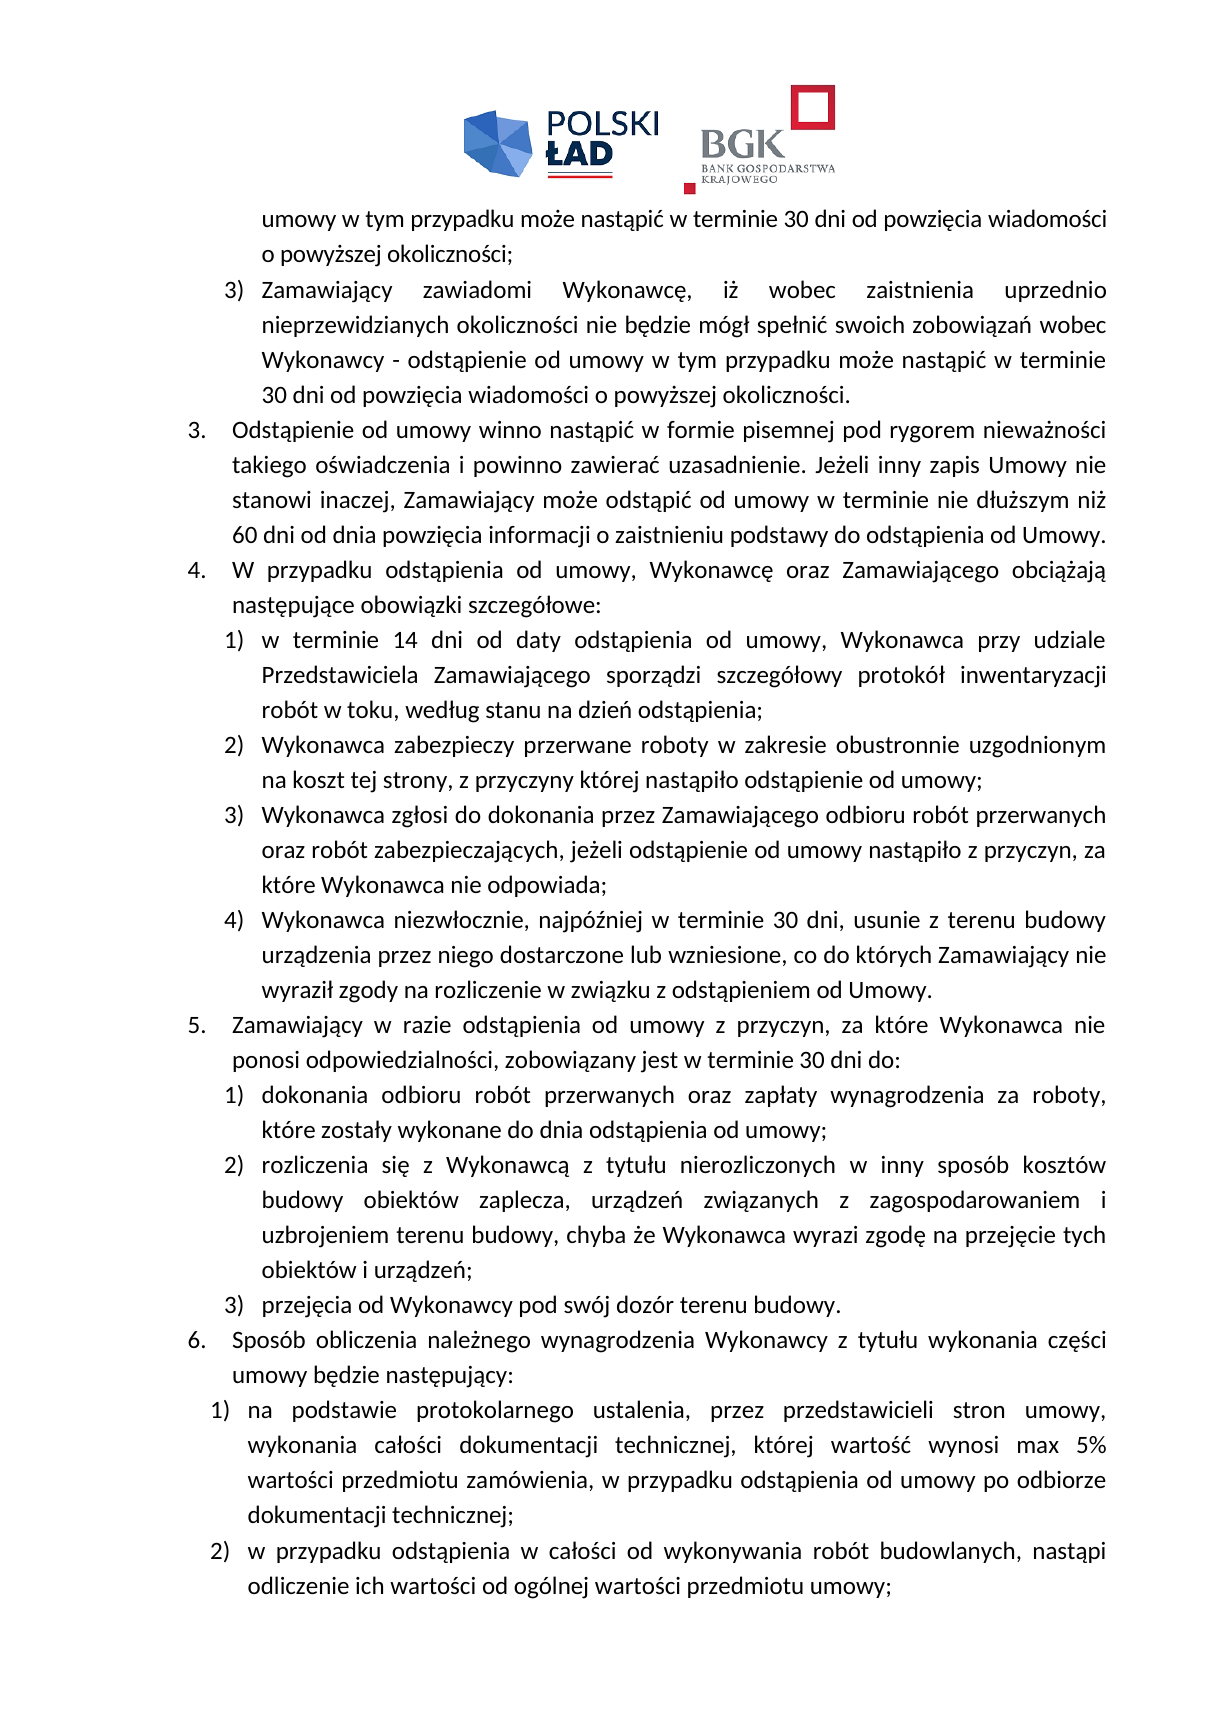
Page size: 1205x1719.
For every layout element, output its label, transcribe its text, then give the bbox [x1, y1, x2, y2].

list Zamawiający w razie odstąpienia od umowy z przyczyn, za które Wykonawca nie ponosi odpowiedzialności, zobowiązany jest w terminie 30 dni do: [187, 1009, 1107, 1074]
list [224, 203, 1107, 269]
list w przypadku odstąpienia w całości od wykonywania robót budowlanych, nastąpi odliczenie ich wartości od ogólnej wartości przedmiotu umowy; [210, 1535, 1107, 1601]
list Wykonawca zabezpieczy przerwane roboty w zakresie obustronnie uzgodnionym na koszt tej strony, z przyczyny której nastąpiło odstąpienie od umowy; [224, 729, 1107, 794]
list Sposób obliczenia należnego wynagrodzenia Wykonawcy z tytułu wykonania części umowy będzie następujący: [187, 1325, 1107, 1390]
list w terminie 14 dni od daty odstąpienia od umowy, Wykonawca przy udziale Przedstawiciela Zamawiającego sporządzi szczegółowy protokół inwentaryzacji robót w toku, według stanu na dzień odstąpienia; [224, 624, 1107, 724]
list Zamawiający zawiadomi Wykonawcę, iż wobec zaistnienia uprzednio nieprzewidzianych okoliczności nie będzie mógł spełnić swoich zobowiązań wobec Wykonawcy - odstąpienie od umowy w tym przypadku może nastąpić w terminie 30 dni od powzięcia wiadomości o powyższej okoliczności. [224, 274, 1107, 409]
list Odstąpienie od umowy winno nastąpić w formie pisemnej pod rygorem nieważności takiego oświadczenia i powinno zawierać uzasadnienie. Jeżeli inny zapis Umowy nie stanowi inaczej, Zamawiający może odstąpić od umowy w terminie nie dłuższym niż 60 dni od dnia powzięcia informacji o zaistnieniu podstawy do odstąpienia od Umowy. [187, 414, 1107, 549]
list rozliczenia się z Wykonawcą z tytułu nierozliczonych w inny sposób kosztów budowy obiektów zaplecza, urządzeń związanych z zagospodarowaniem i uzbrojeniem terenu budowy, chyba że Wykonawca wyrazi zgodę na przejęcie tych obiektów i urządzeń; [224, 1149, 1107, 1284]
list na podstawie protokolarnego ustalenia, przez przedstawicieli stron umowy, wykonania całości dokumentacji technicznej, której wartość wynosi max 5% wartości przedmiotu zamówienia, w przypadku odstąpienia od umowy po odbiorze dokumentacji technicznej; [210, 1395, 1107, 1530]
list W przypadku odstąpienia od umowy, Wykonawcę oraz Zamawiającego obciążają następujące obowiązki szczegółowe: [187, 554, 1107, 619]
list przejęcia od Wykonawcy pod swój dozór terenu budowy. [224, 1290, 1107, 1320]
list Wykonawca zgłosi do dokonania przez Zamawiającego odbioru robót przerwanych oraz robót zabezpieczających, jeżeli odstąpienie od umowy nastąpiło z przyczyn, za które Wykonawca nie odpowiada; [224, 799, 1107, 899]
list dokonania odbioru robót przerwanych oraz zapłaty wynagrodzenia za roboty, które zostały wykonane do dnia odstąpienia od umowy; [224, 1079, 1107, 1144]
list Wykonawca niezwłocznie, najpóźniej w terminie 30 dni, usunie z terenu budowy urządzenia przez niego dostarczone lub wzniesione, co do których Zamawiający nie wyraził zgody na rozliczenie w związku z odstąpieniem od Umowy. [224, 904, 1107, 1004]
